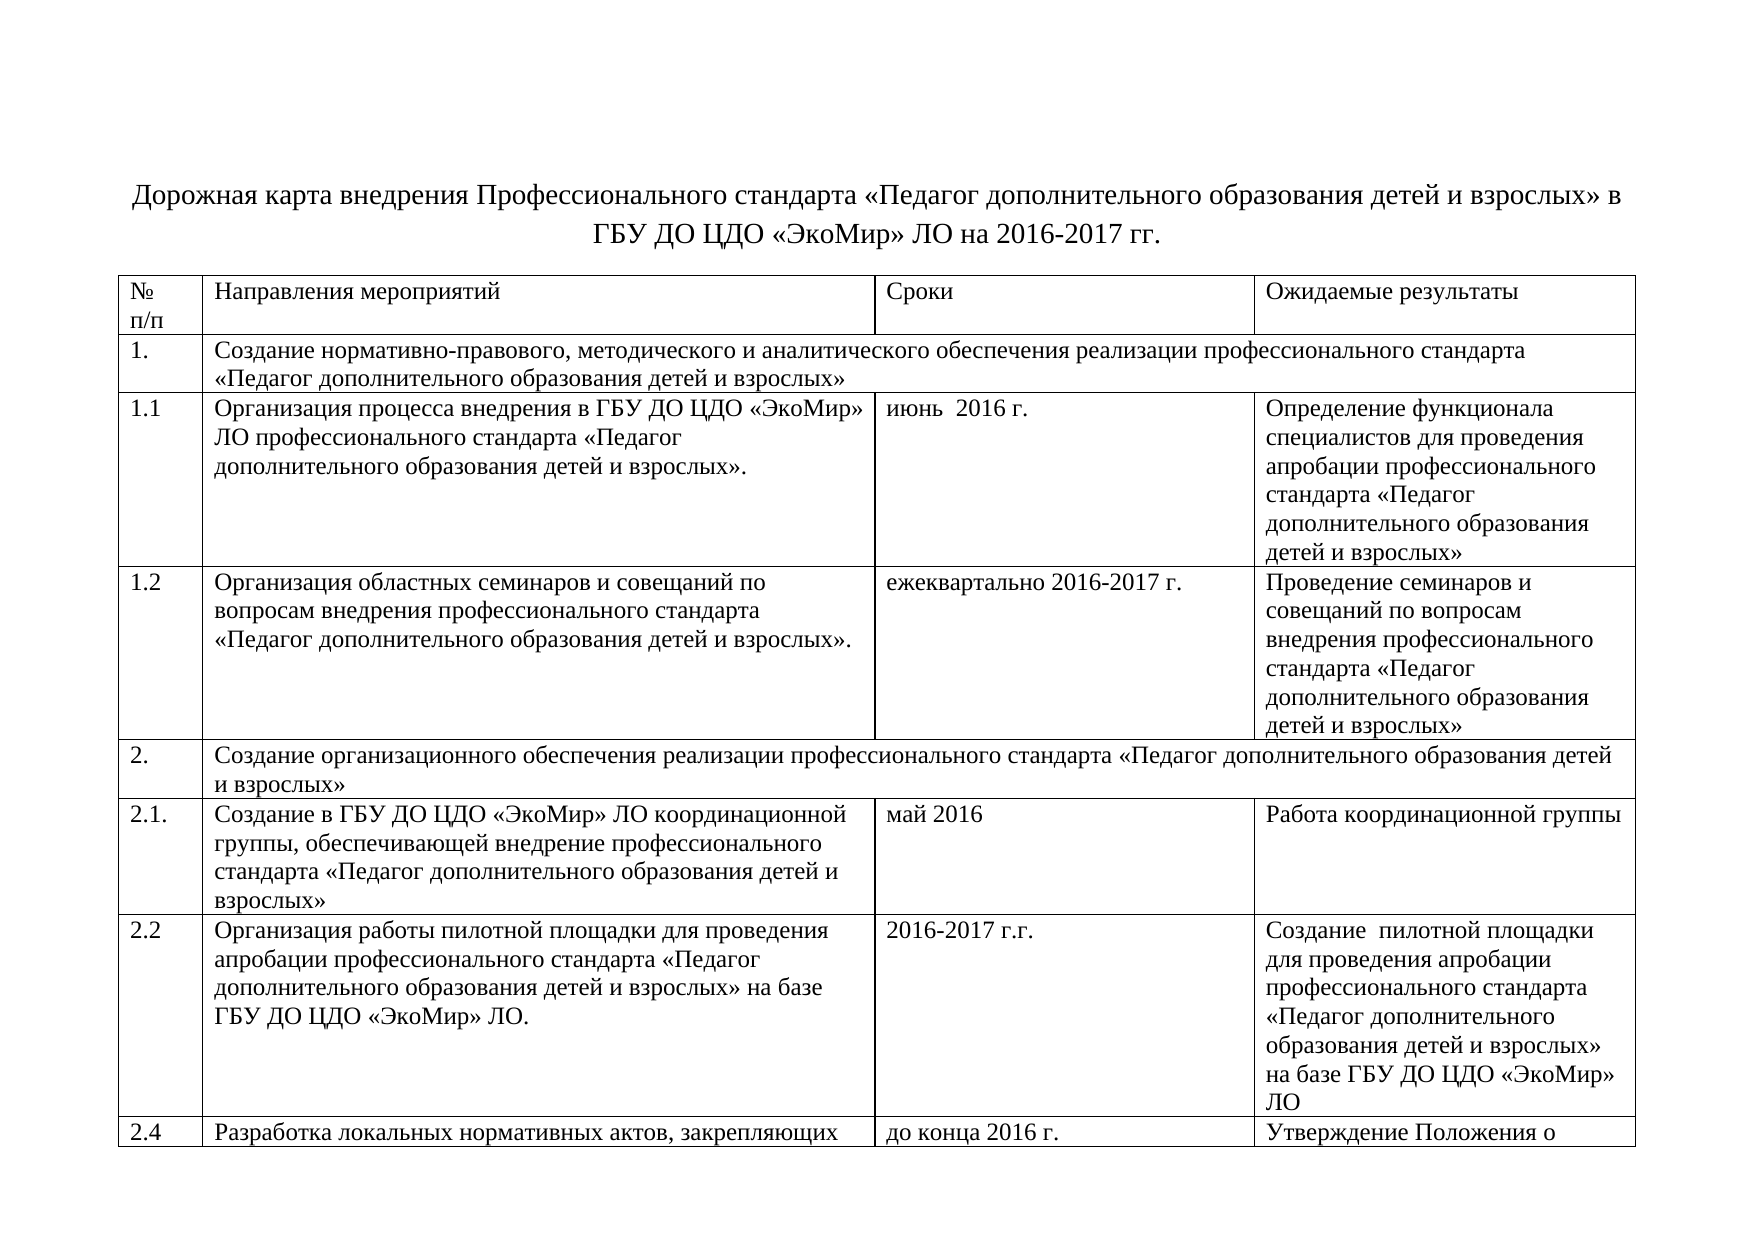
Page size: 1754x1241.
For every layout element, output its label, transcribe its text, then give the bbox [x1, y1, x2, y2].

table_cell май 2016 [876, 799, 1254, 914]
table_cell июнь 2016 г. [876, 393, 1254, 566]
table_cell 2.2 [119, 915, 202, 1116]
table_cell 2. [119, 740, 202, 798]
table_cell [1255, 1117, 1635, 1146]
table_header Сроки [876, 276, 1254, 334]
table_header Направления мероприятий [203, 276, 874, 334]
table_cell Создание нормативно-правового, методического и аналитического обеспечения реализации профессионального стандарта «Педагог дополнительного образования детей и взрослых» [203, 335, 1635, 392]
table_cell Создание пилотной площадки для проведения апробации профессионального стандарта «Педагог дополнительного образования детей и взрослых» на базе ГБУ ДО ЦДО «ЭкоМир» ЛО [1255, 915, 1635, 1116]
table_cell 1. [119, 335, 202, 392]
table_cell до конца 2016 г. [876, 1117, 1254, 1146]
table_cell Организация областных семинаров и совещаний по вопросам внедрения профессионального стандарта «Педагог дополнительного образования детей и взрослых». [203, 567, 874, 739]
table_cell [203, 1117, 874, 1146]
table_cell 1.1 [119, 393, 202, 566]
table_cell Организация процесса внедрения в ГБУ ДО ЦДО «ЭкоМир» ЛО профессионального стандарта «Педагог дополнительного образования детей и взрослых». [203, 393, 874, 566]
table_header Ожидаемые результаты [1255, 276, 1635, 334]
table_cell ежеквартально 2016-2017 г. [876, 567, 1254, 739]
table_cell Организация работы пилотной площадки для проведения апробации профессионального стандарта «Педагог дополнительного образования детей и взрослых» на базе ГБУ ДО ЦДО «ЭкоМир» ЛО. [203, 915, 874, 1116]
table_cell Определение функционала специалистов для проведения апробации профессионального стандарта «Педагог дополнительного образования детей и взрослых» [1255, 393, 1635, 566]
table_cell Работа координационной группы [1255, 799, 1635, 914]
table_cell Создание организационного обеспечения реализации профессионального стандарта «Педагог дополнительного образования детей и взрослых» [203, 740, 1635, 798]
table_cell 2.4 [119, 1117, 202, 1146]
table_cell 2016-2017 г.г. [876, 915, 1254, 1116]
text Дорожная карта внедрения Профессионального стандарта «Педагог дополнительного образования детей и взрослых» в ГБУ ДО ЦДО «ЭкоМир» ЛО на 2016-2017 гг. [118, 177, 1636, 249]
table_cell Создание в ГБУ ДО ЦДО «ЭкоМир» ЛО координационной группы, обеспечивающей внедрение профессионального стандарта «Педагог дополнительного образования детей и взрослых» [203, 799, 874, 914]
table_header № п/п [119, 276, 202, 334]
table_cell 1.2 [119, 567, 202, 739]
table_cell 2.1. [119, 799, 202, 914]
table_cell Проведение семинаров и совещаний по вопросам внедрения профессионального стандарта «Педагог дополнительного образования детей и взрослых» [1255, 567, 1635, 739]
